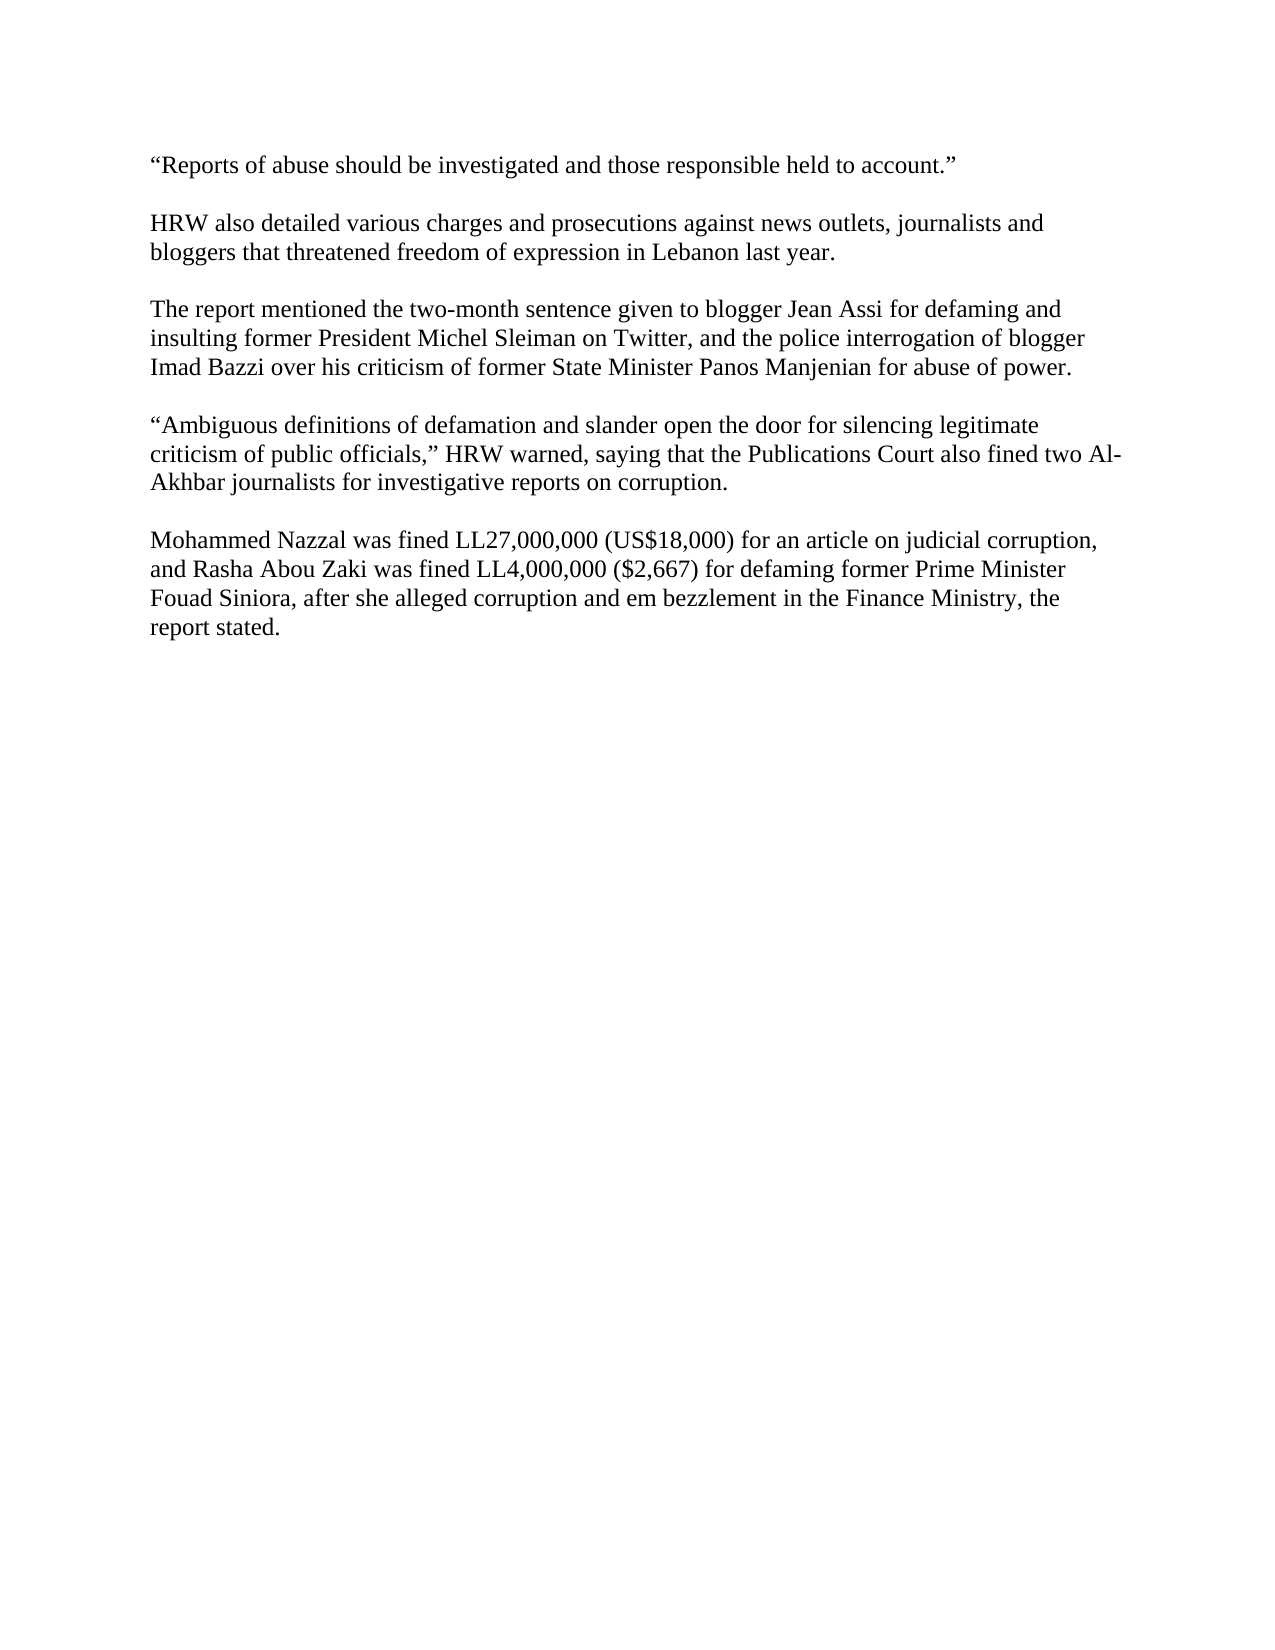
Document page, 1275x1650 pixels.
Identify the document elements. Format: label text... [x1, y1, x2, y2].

text The report mentioned the two-month sentence given to blogger Jean Assi for defaming and insulting former President Michel Sleiman on Twitter, and the police interrogation of blogger Imad Bazzi over his criticism of former State Minister Panos Manjenian for abuse of power. [150, 294, 1125, 381]
text HRW also detailed various charges and prosecutions against news outlets, journalists and bloggers that threatened freedom of expression in Lebanon last year. [150, 208, 1125, 265]
text “Reports of abuse should be investigated and those responsible held to account.” [150, 150, 1125, 179]
text “Ambiguous definitions of defamation and slander open the door for silencing legitimate criticism of public officials,” HRW warned, saying that the Publications Court also fined two Al-Akhbar journalists for investigative reports on corruption. [150, 410, 1125, 496]
text Mohammed Nazzal was fined LL27,000,000 (US$18,000) for an article on judicial corruption, and Rasha Abou Zaki was fined LL4,000,000 ($2,667) for defaming former Prime Minister Fouad Siniora, after she alleged corruption and em bezzlement in the Finance Ministry, the report stated. [150, 525, 1125, 640]
